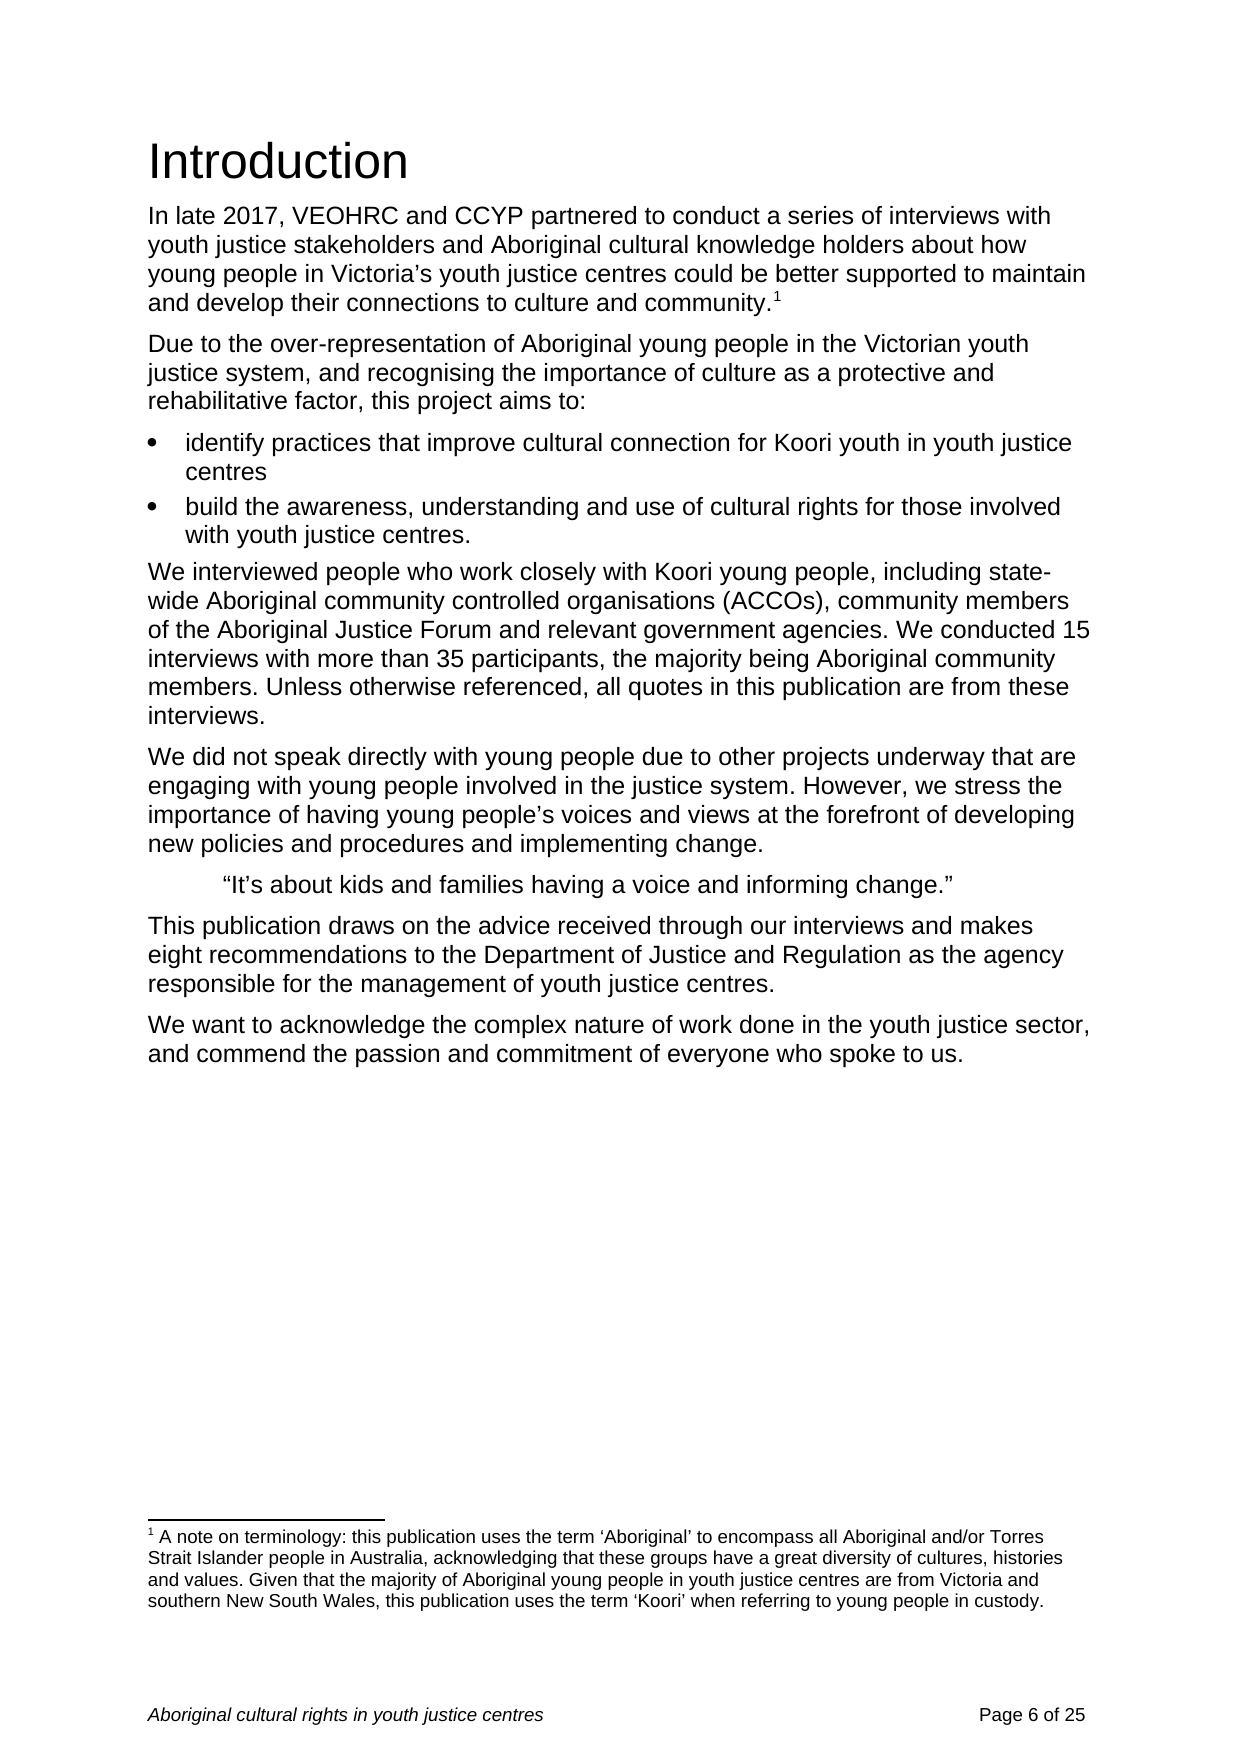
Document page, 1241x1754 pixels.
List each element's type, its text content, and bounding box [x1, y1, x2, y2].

text We want to acknowledge the complex nature of work done in the youth justice sector, and commend the passion and commitment of everyone who spoke to us. [148, 1010, 1092, 1067]
text This publication draws on the advice received through our interviews and makes eight recommendations to the Department of Justice and Regulation as the agency responsible for the management of youth justice centres. [148, 911, 1092, 997]
text “It’s about kids and families having a voice and informing change.” [223, 870, 1010, 899]
list build the awareness, understanding and use of cultural rights for those involved with youth justice centres. [148, 491, 1092, 549]
text Due to the over-representation of Aboriginal young people in the Victorian youth justice system, and recognising the importance of culture as a protective and rehabilitative factor, this project aims to: [148, 329, 1092, 415]
text We did not speak directly with young people due to other projects underway that are engaging with young people involved in the justice system. However, we stress the importance of having young people’s voices and views at the forefront of developing new policies and procedures and implementing change. [148, 742, 1092, 857]
title Introduction [148, 131, 1092, 189]
text We interviewed people who work closely with Koori young people, including state-wide Aboriginal community controlled organisations (ACCOs), community members of the Aboriginal Justice Forum and relevant government agencies. We conducted 15 interviews with more than 35 participants, the majority being Aboriginal community members. Unless otherwise referenced, all quotes in this publication are from these interviews. [148, 557, 1092, 730]
text In late 2017, VEOHRC and CCYP partnered to conduct a series of interviews with youth justice stakeholders and Aboriginal cultural knowledge holders about how young people in Victoria’s youth justice centres could be better supported to maintain and develop their connections to culture and community. [148, 201, 1092, 316]
list identify practices that improve cultural connection for Koori youth in youth justice centres [148, 428, 1092, 485]
